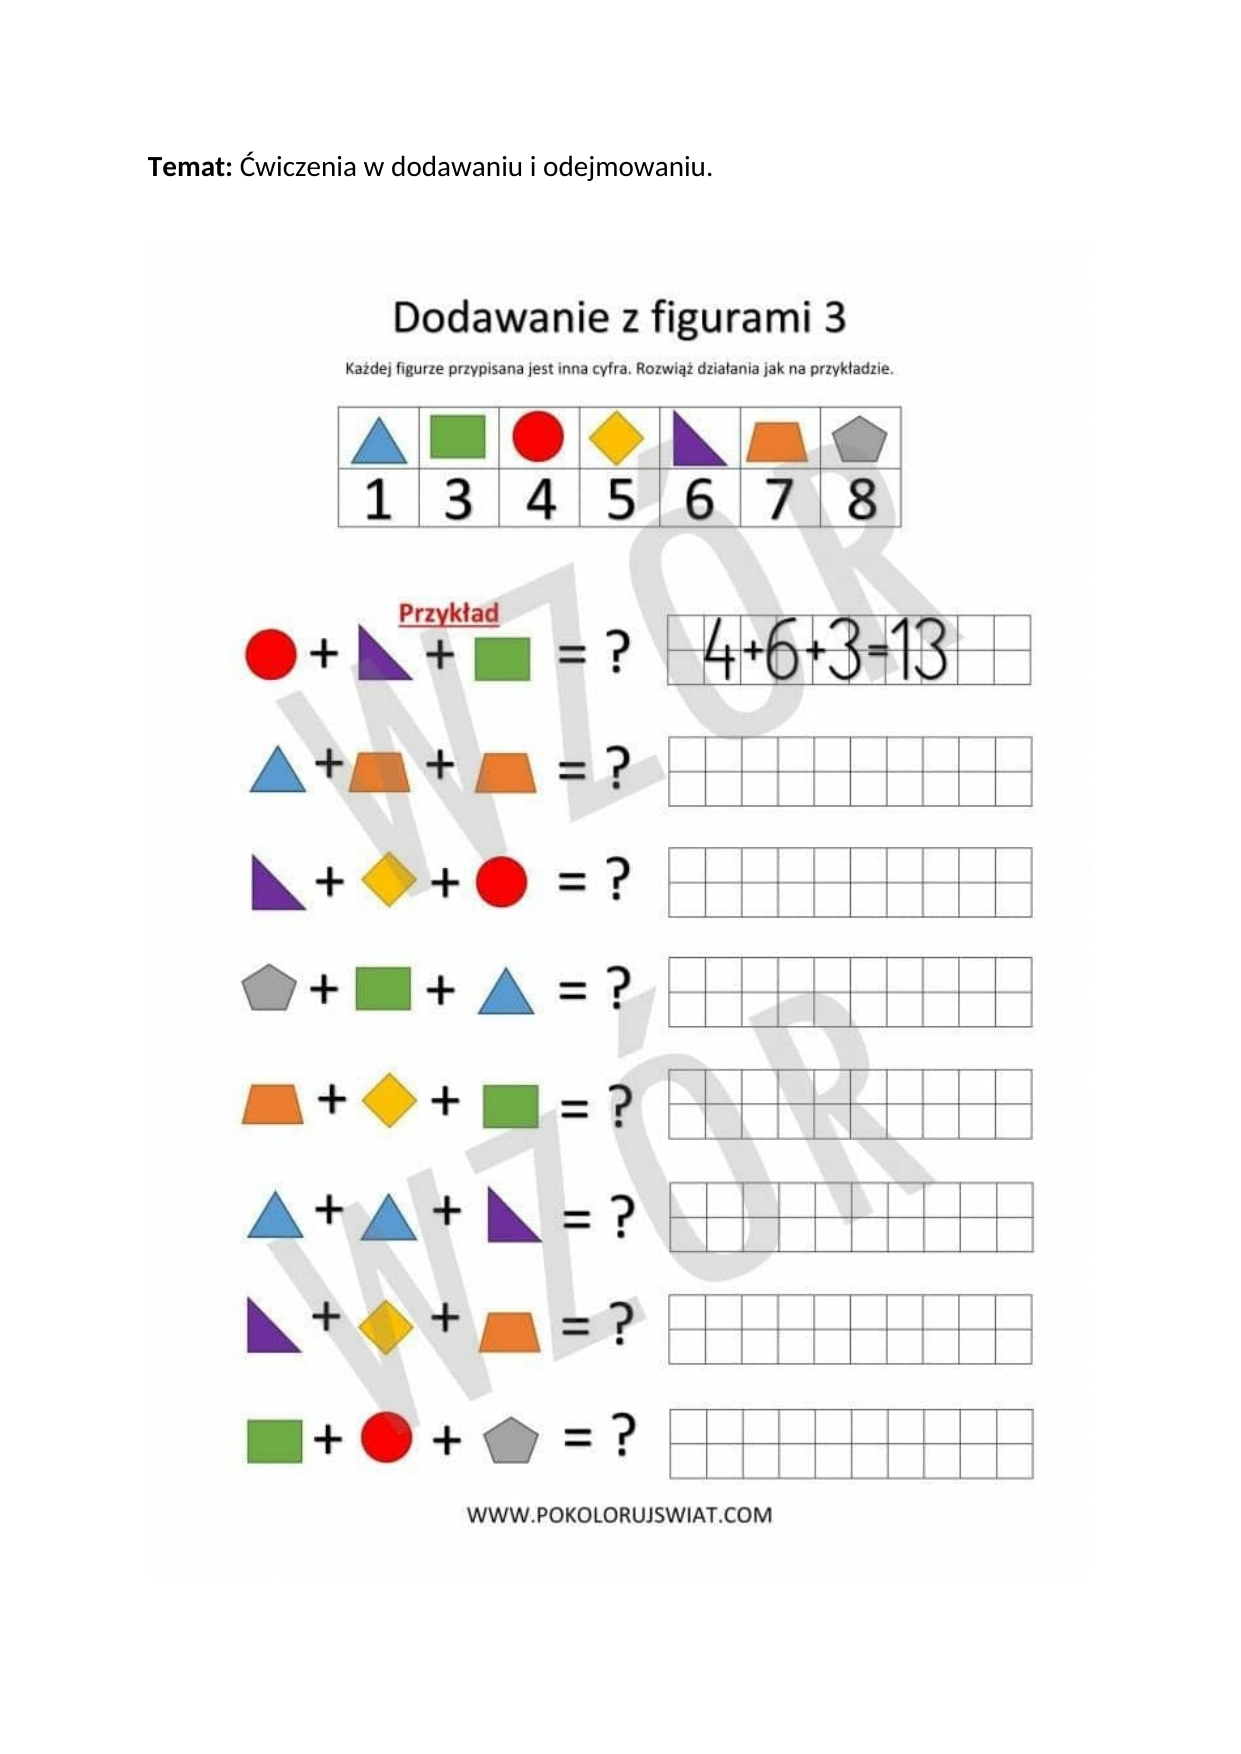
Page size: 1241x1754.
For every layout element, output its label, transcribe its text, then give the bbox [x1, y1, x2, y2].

text Temat: Ćwiczenia w dodawaniu i odejmowaniu. [148, 148, 1093, 183]
picture [147, 241, 1093, 1579]
